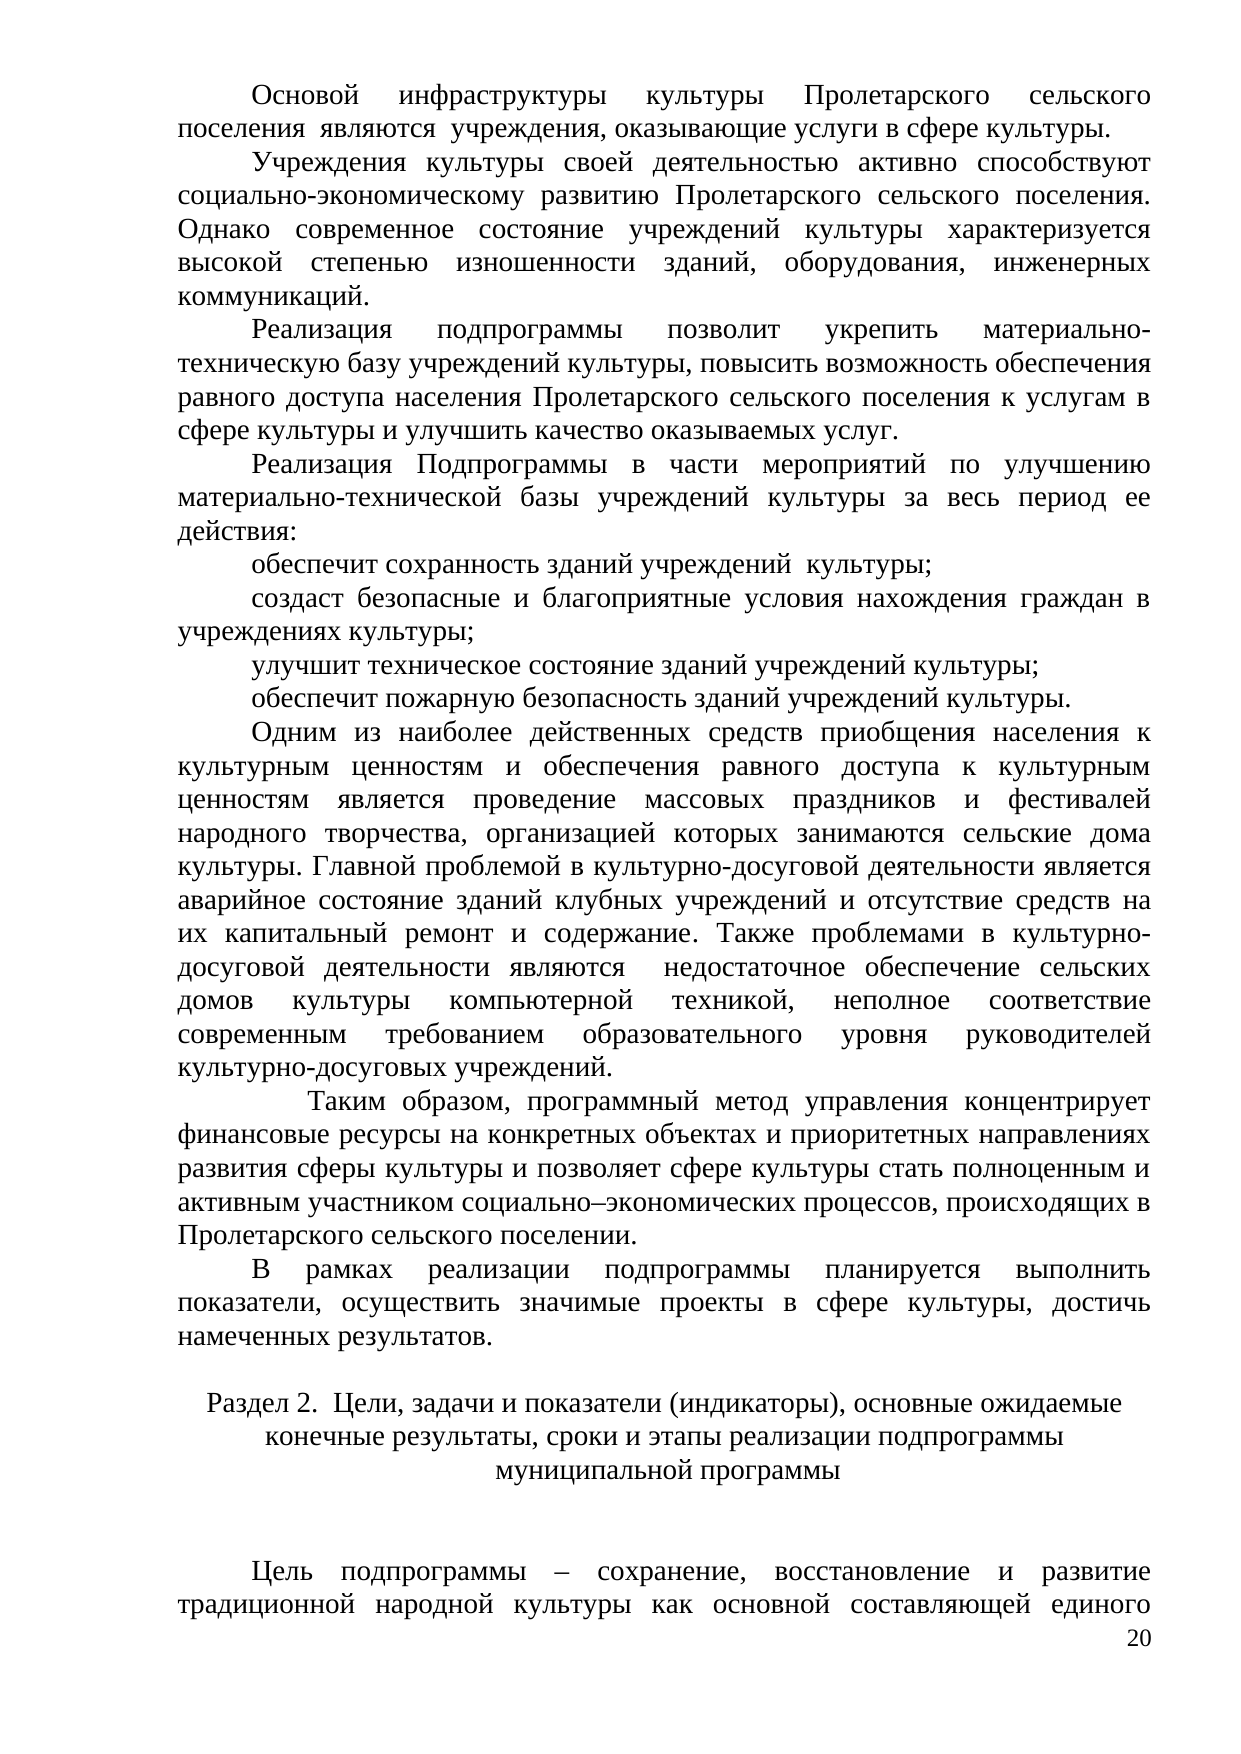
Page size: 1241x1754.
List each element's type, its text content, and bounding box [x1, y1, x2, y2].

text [177, 1553, 1152, 1620]
text Учреждения культуры своей деятельностью активно способствуют социально-экономическому развитию Пролетарского сельского поселения. Однако современное состояние учреждений культуры характеризуется высокой степенью изношенности зданий, оборудования, инженерных коммуникаций. [177, 144, 1152, 312]
text обеспечит сохранность зданий учреждений культуры; [177, 546, 1152, 580]
text Реализация Подпрограммы в части мероприятий по улучшению материально-технической базы учреждений культуры за весь период ее действия: [177, 446, 1152, 546]
text Одним из наиболее действенных средств приобщения населения к культурным ценностям и обеспечения равного доступа к культурным ценностям является проведение массовых праздников и фестивалей народного творчества, организацией которых занимаются сельские дома культуры. Главной проблемой в культурно-досуговой деятельности является аварийное состояние зданий клубных учреждений и отсутствие средств на их капитальный ремонт и содержание. Также проблемами в культурно-досуговой деятельности являются недостаточное обеспечение сельских домов культуры компьютерной техникой, неполное соответствие современным требованием образовательного уровня руководителей культурно-досуговых учреждений. [177, 714, 1152, 1083]
text В рамках реализации подпрограммы планируется выполнить показатели, осуществить значимые проекты в сфере культуры, достичь намеченных результатов. [177, 1251, 1152, 1351]
text Реализация подпрограммы позволит укрепить материально-техническую базу учреждений культуры, повысить возможность обеспечения равного доступа населения Пролетарского сельского поселения к услугам в сфере культуры и улучшить качество оказываемых услуг. [177, 312, 1152, 446]
text создаст безопасные и благоприятные условия нахождения граждан в учреждениях культуры; [177, 580, 1152, 647]
text Таким образом, программный метод управления концентрирует финансовые ресурсы на конкретных объектах и приоритетных направлениях развития сферы культуры и позволяет сфере культуры стать полноценным и активным участником социально–экономических процессов, происходящих в Пролетарского сельского поселении. [177, 1083, 1152, 1251]
text Основой инфраструктуры культуры Пролетарского сельского поселения являются учреждения, оказывающие услуги в сфере культуры. [177, 77, 1152, 144]
text обеспечит пожарную безопасность зданий учреждений культуры. [177, 681, 1152, 714]
text муниципальной программы [177, 1452, 1152, 1486]
text улучшит техническое состояние зданий учреждений культуры; [177, 647, 1152, 681]
text Раздел 2. Цели, задачи и показатели (индикаторы), основные ожидаемые конечные результаты, сроки и этапы реализации подпрограммы [177, 1385, 1152, 1452]
